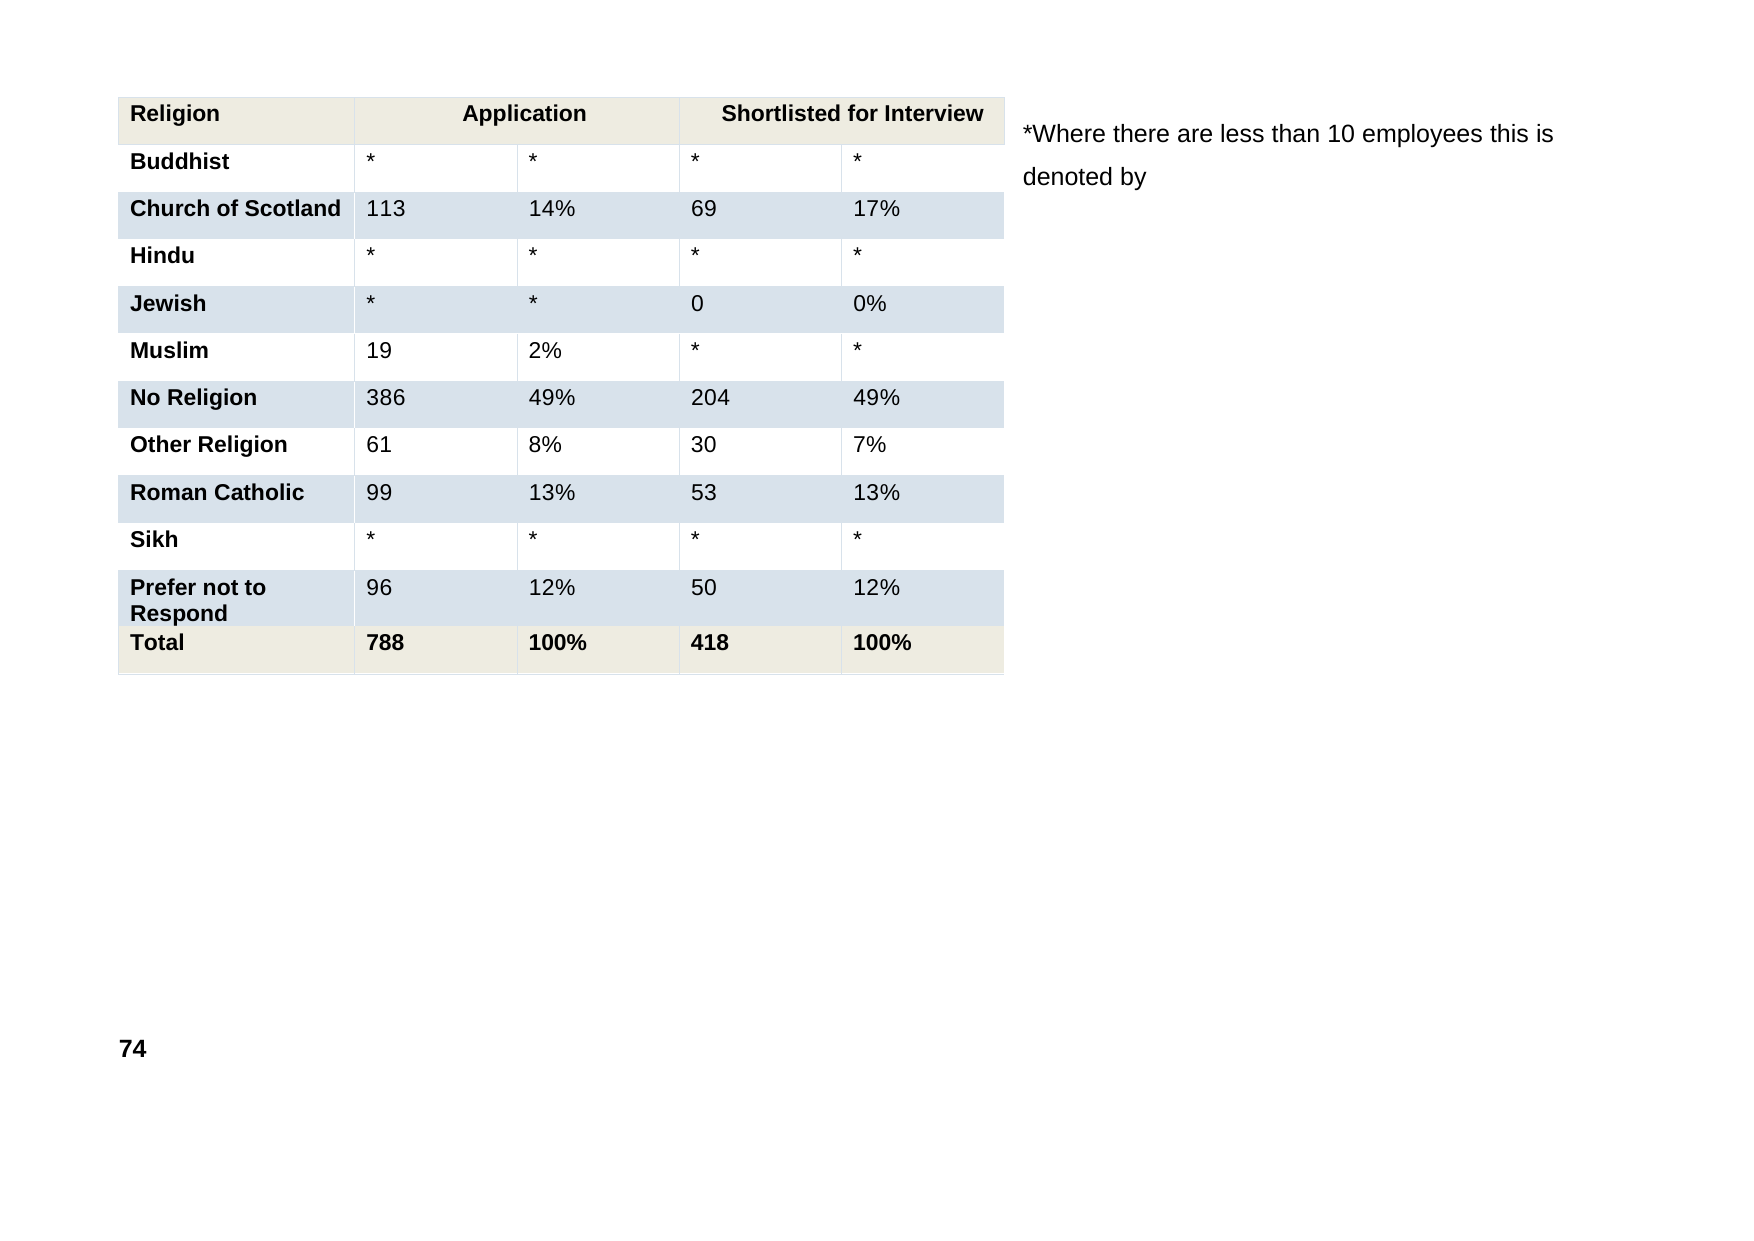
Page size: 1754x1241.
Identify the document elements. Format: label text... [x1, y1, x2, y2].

table_cell Sikh [118, 523, 354, 570]
table_cell 12% [841, 570, 1004, 626]
table_cell 30 [680, 428, 841, 475]
table_cell * [518, 145, 679, 192]
table_cell 7% [842, 428, 1004, 475]
table_cell 50 [679, 571, 841, 626]
table_cell Other Religion [118, 428, 354, 475]
table_header Religion [119, 98, 354, 144]
table_header Shortlisted for Interview [680, 98, 1004, 144]
table_cell 17% [841, 192, 1004, 239]
table_cell * [842, 523, 1004, 570]
table_cell Prefer not to Respond [118, 571, 354, 626]
table_cell Hindu [118, 239, 354, 286]
table_cell Jewish [118, 287, 354, 333]
table_cell 418 [680, 626, 841, 673]
table_cell * [680, 334, 841, 381]
table_cell * [680, 239, 841, 286]
table_header Application [355, 98, 679, 144]
table_cell 13% [841, 475, 1004, 523]
table_cell 12% [517, 571, 679, 626]
table_cell 13% [517, 476, 679, 523]
table_cell * [680, 145, 841, 192]
table_cell 19 [355, 334, 517, 381]
table_cell * [355, 239, 517, 286]
table_cell * [355, 145, 517, 192]
table_cell No Religion [118, 382, 354, 428]
table_cell * [842, 239, 1004, 286]
text *Where there are less than 10 employees this is denoted by [1004, 119, 1635, 191]
table_cell * [842, 334, 1004, 381]
table_cell * [355, 287, 517, 333]
table_cell 99 [355, 476, 517, 523]
table_cell 386 [355, 382, 517, 428]
table_cell * [355, 523, 517, 570]
table_cell * [518, 523, 679, 570]
table_cell * [517, 287, 679, 333]
table_cell 0% [841, 286, 1004, 333]
table_cell Total [119, 626, 354, 673]
table_cell 100% [518, 626, 679, 673]
table_cell * [842, 145, 1004, 192]
table_cell 96 [355, 571, 517, 626]
table_cell 788 [355, 626, 517, 673]
table_cell 100% [842, 626, 1004, 673]
table_cell Church of Scotland [118, 193, 354, 239]
table_cell 61 [355, 428, 517, 475]
table_cell * [680, 523, 841, 570]
table_cell 49% [517, 382, 679, 428]
table_cell 49% [841, 381, 1004, 428]
table_cell Muslim [118, 334, 354, 381]
table_cell 69 [679, 193, 841, 239]
table_cell Roman Catholic [118, 476, 354, 523]
table_cell 14% [517, 193, 679, 239]
table_cell 204 [679, 382, 841, 428]
table_cell 8% [518, 428, 679, 475]
table_cell Buddhist [118, 145, 354, 192]
table_cell 2% [518, 334, 679, 381]
table_cell * [518, 239, 679, 286]
table_cell 53 [679, 476, 841, 523]
table_cell 0 [679, 287, 841, 333]
table_cell 113 [355, 193, 517, 239]
